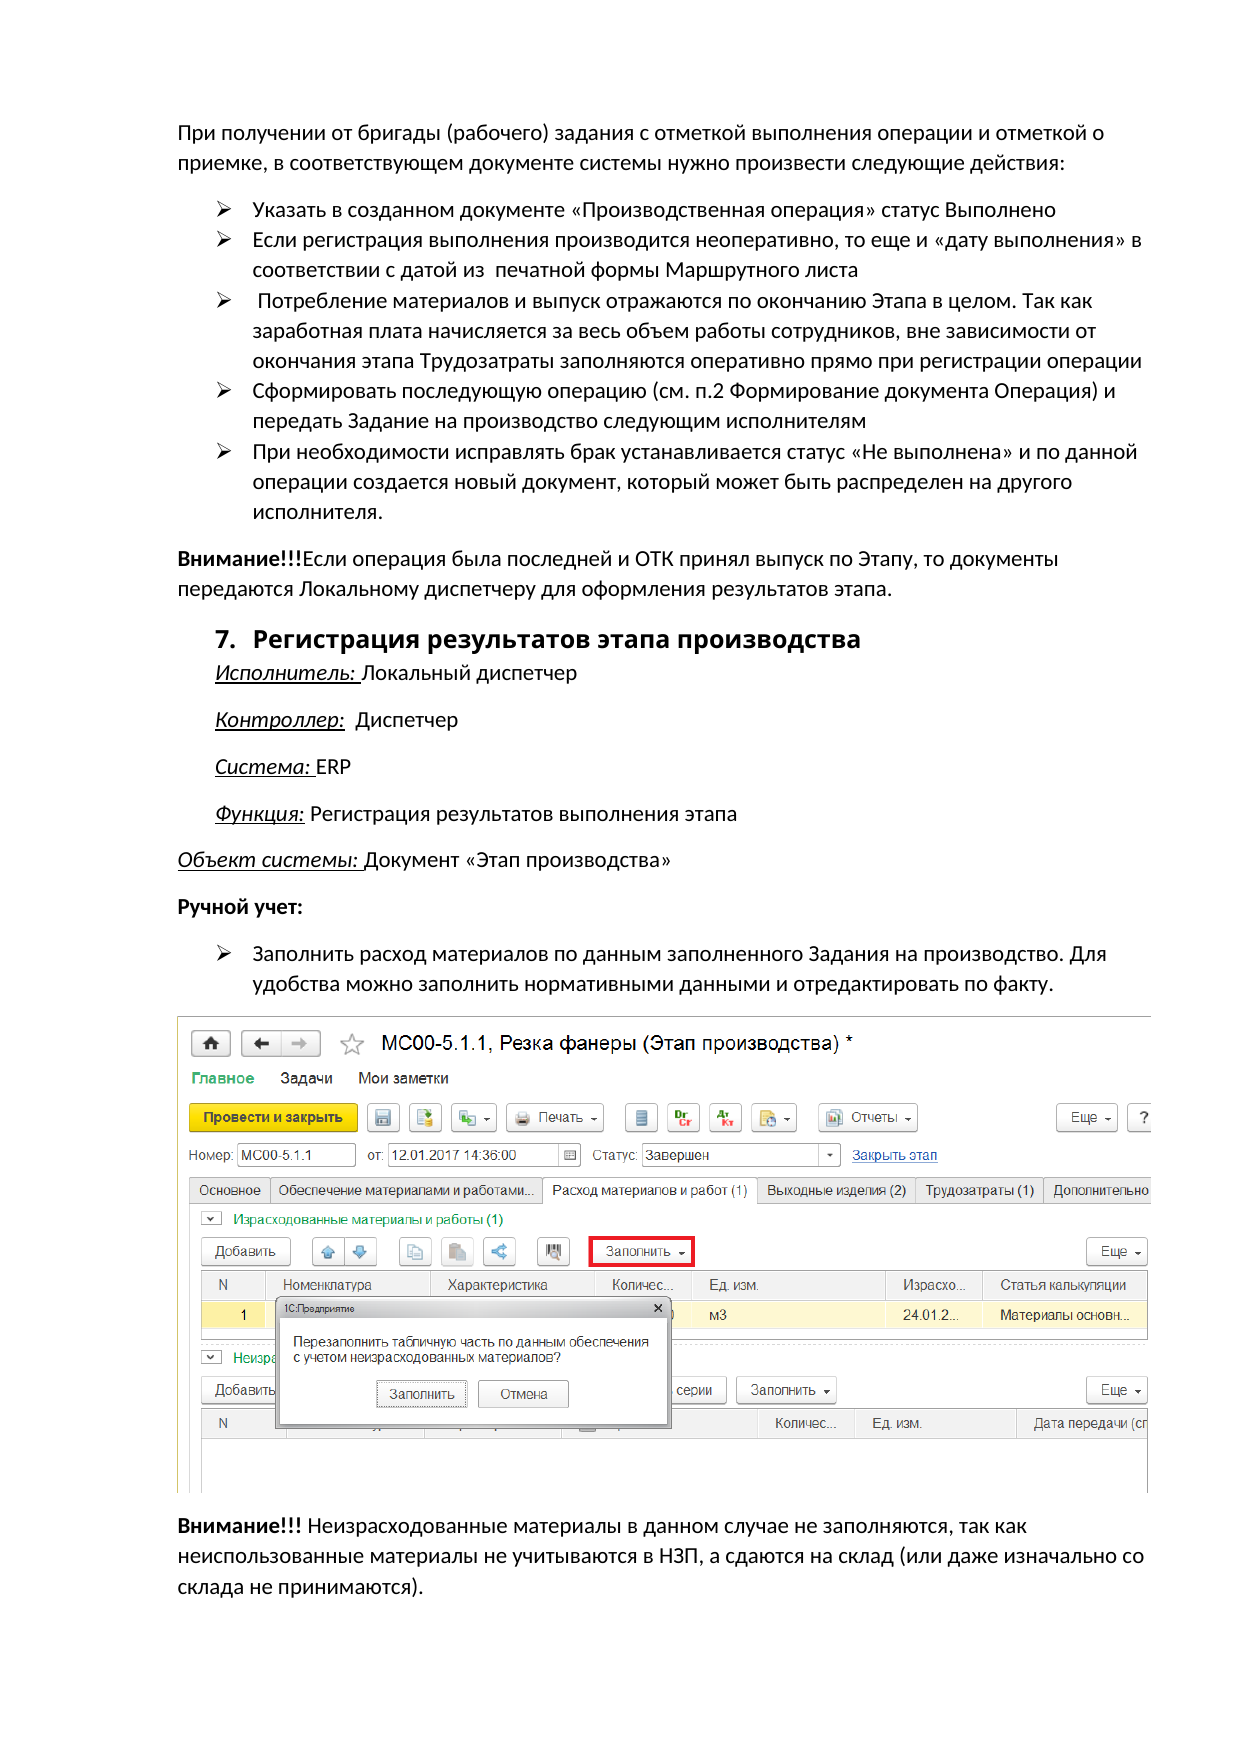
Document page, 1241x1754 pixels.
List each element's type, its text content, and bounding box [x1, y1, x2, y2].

text Объект системы: Документ «Этап производства» [177, 846, 1152, 873]
text Система: ERP [215, 752, 1152, 780]
text При получении от бригады (рабочего) задания с отметкой выполнения операции и отметкой о приемке, в соответствующем документе системы нужно произвести следующие действия: [177, 118, 1152, 176]
list Указать в созданном документе «Производственная операция» статус Выполнено [215, 195, 1152, 223]
text Внимание!!!Если операция была последней и ОТК принял выпуск по Этапу, то документы передаются Локальному диспетчеру для оформления результатов этапа. [177, 544, 1152, 602]
list Если регистрация выполнения производится неоперативно, то еще и «дату выполнения» в соответствии с датой из печатной формы Маршрутного листа [215, 225, 1152, 284]
picture [177, 1016, 1151, 1493]
text Контроллер: Диспетчер [215, 705, 1152, 733]
text Функция: Регистрация результатов выполнения этапа [215, 799, 1152, 827]
text Ручной учет: [177, 892, 1152, 920]
list Потребление материалов и выпуск отражаются по окончанию Этапа в целом. Так как заработная плата начисляется за весь объем работы сотрудников, вне зависимости от окончания этапа Трудозатраты заполняются оперативно прямо при регистрации операции [215, 286, 1152, 374]
list Заполнить расход материалов по данным заполненного Задания на производство. Для удобства можно заполнить нормативными данными и отредактировать по факту. [215, 939, 1152, 997]
subtitle Регистрация результатов этапа производства [215, 621, 1152, 655]
list При необходимости исправлять брак устанавливается статус «Не выполнена» и по данной операции создается новый документ, который может быть распределен на другого исполнителя. [215, 437, 1152, 525]
text Исполнитель: Локальный диспетчер [215, 658, 1152, 686]
text Внимание!!! Неизрасходованные материалы в данном случае не заполняются, так как неиспользованные материалы не учитываются в НЗП, а сдаются на склад (или даже изначально со склада не принимаются). [177, 1511, 1152, 1600]
list Сформировать последующую операцию (см. п.2 Формирование документа Операция) и передать Задание на производство следующим исполнителям [215, 376, 1152, 435]
